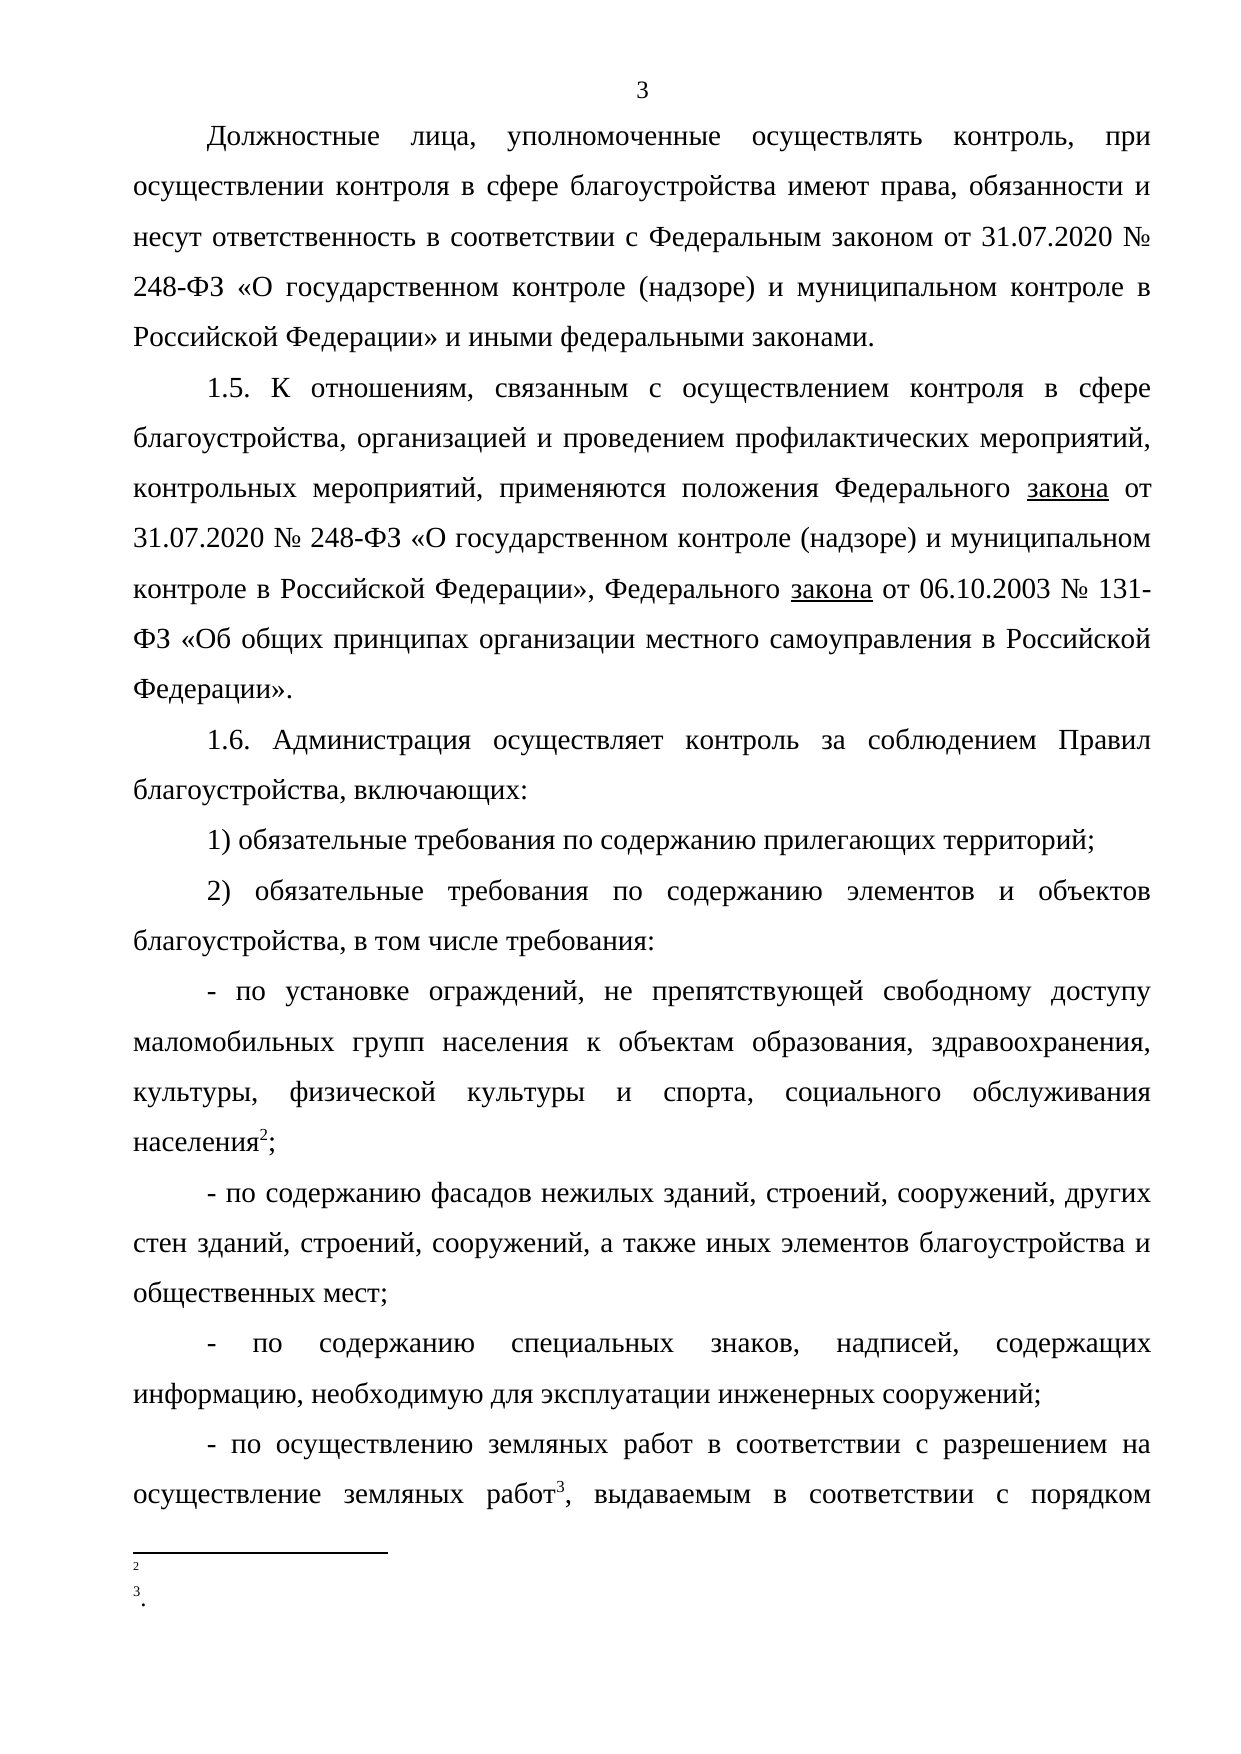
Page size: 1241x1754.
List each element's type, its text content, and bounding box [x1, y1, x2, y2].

text 1.6. Администрация осуществляет контроль за соблюдением Правил благоустройства, включающих: [133, 722, 1152, 806]
text Должностные лица, уполномоченные осуществлять контроль, при осуществлении контроля в сфере благоустройства имеют права, обязанности и несут ответственность в соответствии с Федеральным законом от 31.07.2020 № 248-ФЗ «О государственном контроле (надзоре) и муниципальном контроле в Российской Федерации» и иными федеральными законами. [133, 118, 1152, 353]
text 2) обязательные требования по содержанию элементов и объектов благоустройства, в том числе требования: [133, 873, 1152, 957]
text - по содержанию фасадов нежилых зданий, строений, сооружений, других стен зданий, строений, сооружений, а также иных элементов благоустройства и общественных мест; [133, 1175, 1152, 1225]
text 1.5. К отношениям, связанным с осуществлением контроля в сфере благоустройства, организацией и проведением профилактических мероприятий, контрольных мероприятий, применяются положения Федерального закона от 31.07.2020 № 248-ФЗ «О государственном контроле (надзоре) и муниципальном контроле в Российской Федерации», Федерального закона от 06.10.2003 № 131-ФЗ «Об общих принципах организации местного самоуправления в Российской Федерации». [133, 370, 1152, 705]
text - по установке ограждений, не препятствующей свободному доступу маломобильных групп населения к объектам образования, здравоохранения, культуры, физической культуры и спорта, социального обслуживания населения; [133, 973, 1152, 1158]
text 1) обязательные требования по содержанию прилегающих территорий; [133, 822, 1152, 856]
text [133, 1426, 1152, 1510]
text - по содержанию фасадов нежилых зданий, строений, сооружений, других стен зданий, строений, сооружений, а также иных элементов благоустройства и общественных мест; [133, 1258, 1152, 1309]
text - по содержанию специальных знаков, надписей, содержащих информацию, необходимую для эксплуатации инженерных сооружений; [133, 1326, 1152, 1409]
